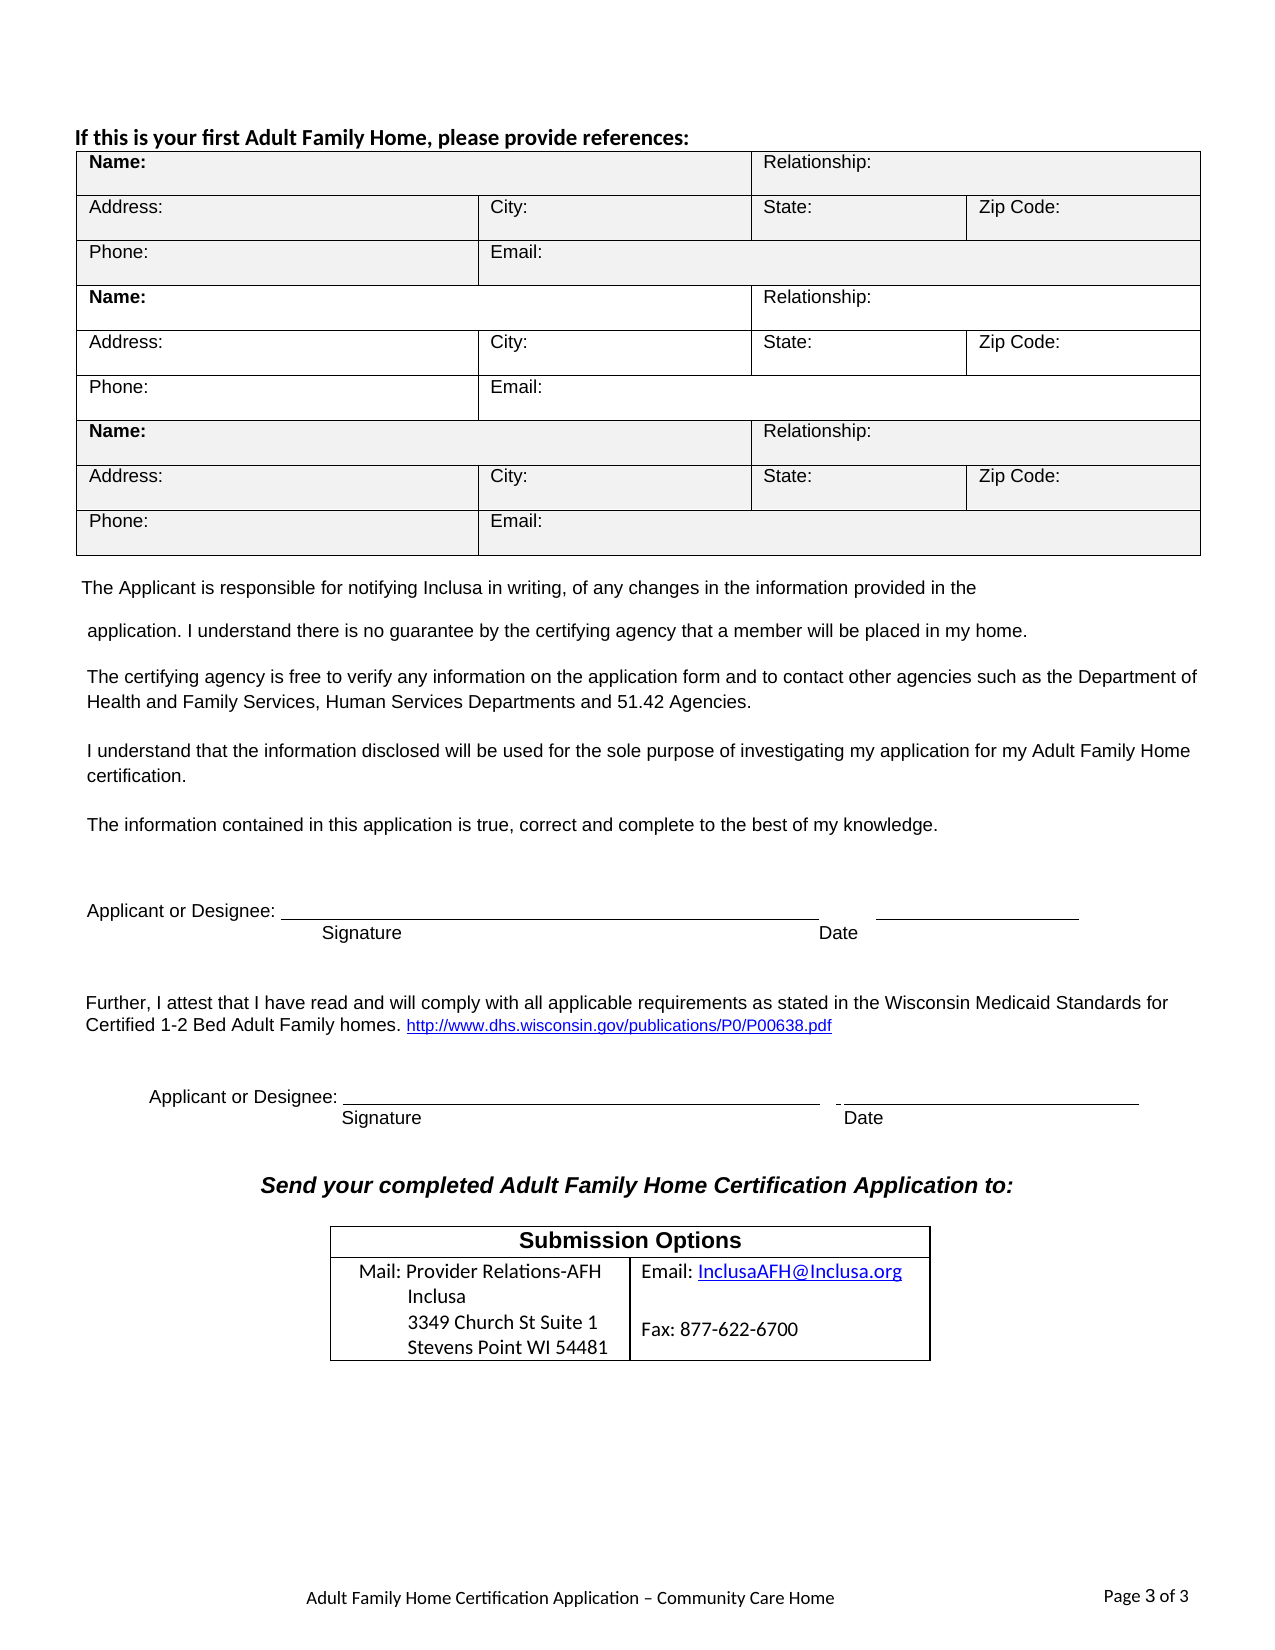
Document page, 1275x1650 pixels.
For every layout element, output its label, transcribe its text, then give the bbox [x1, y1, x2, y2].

table_cell Email: [479, 376, 1200, 420]
table_cell Email: [479, 511, 1200, 555]
text I understand that the information disclosed will be used for the sole purpose of investigating my application for my Adult Family Home certification. [87, 740, 1192, 786]
table_header Submission Options [331, 1227, 929, 1257]
text The Applicant is responsible for notifying Inclusa in writing, of any changes in the information provided in the application. I understand there is no guarantee by the certifying agency that a member will be placed in my home. [81, 577, 1076, 641]
text The certifying agency is free to verify any information on the application form and to contact other agencies such as the Department of Health and Family Services, Human Services Departments and 51.42 Agencies. [87, 666, 1199, 712]
table_cell Zip Code: [967, 466, 1200, 509]
text Applicant or Designee: Signature Date [87, 900, 1079, 943]
table_cell Address: [77, 196, 478, 240]
table_cell Mail: Provider Relations-AFH Inclusa 3349 Church St Suite 1 Stevens Point WI 54481 [331, 1258, 629, 1360]
subtitle If this is your first Adult Family Home, please provide references: [74, 123, 1212, 151]
table_cell City: [479, 331, 751, 375]
table_cell Zip Code: [967, 331, 1200, 375]
text Send your completed Adult Family Home Certification Application to: [259, 1172, 1017, 1199]
table_cell City: [479, 466, 751, 509]
table_cell Relationship: [752, 286, 1200, 330]
table_cell City: [479, 196, 751, 240]
text Further, I attest that I have read and will comply with all applicable requirements as stated in the Wisconsin Medicaid Standards for Certified 1-2 Bed Adult Family homes. http://www.dhs.wisconsin.gov/publications/P0/P00638.pdf [85, 992, 1170, 1035]
table_header Name: [77, 152, 751, 195]
table_cell Name: [77, 421, 751, 465]
table_cell Address: [77, 331, 478, 375]
text Applicant or Designee: Signature Date [149, 1086, 1139, 1129]
table_cell Name: [77, 286, 751, 330]
table_cell Phone: [77, 511, 478, 555]
table_cell State: [752, 196, 966, 240]
table_header Relationship: [752, 152, 1200, 195]
table_cell Email: [479, 241, 1200, 285]
table_cell Relationship: [752, 421, 1200, 465]
table_cell Email: InclusaAFH@Inclusa.org Fax: 877-622-6700 [631, 1258, 929, 1360]
table_cell State: [752, 466, 966, 509]
table_cell Zip Code: [967, 196, 1200, 240]
table_cell Phone: [77, 376, 478, 420]
table_cell State: [752, 331, 966, 375]
table_cell Address: [77, 466, 478, 509]
table_cell Phone: [77, 241, 478, 285]
text The information contained in this application is true, correct and complete to the best of my knowledge. [87, 814, 1212, 836]
